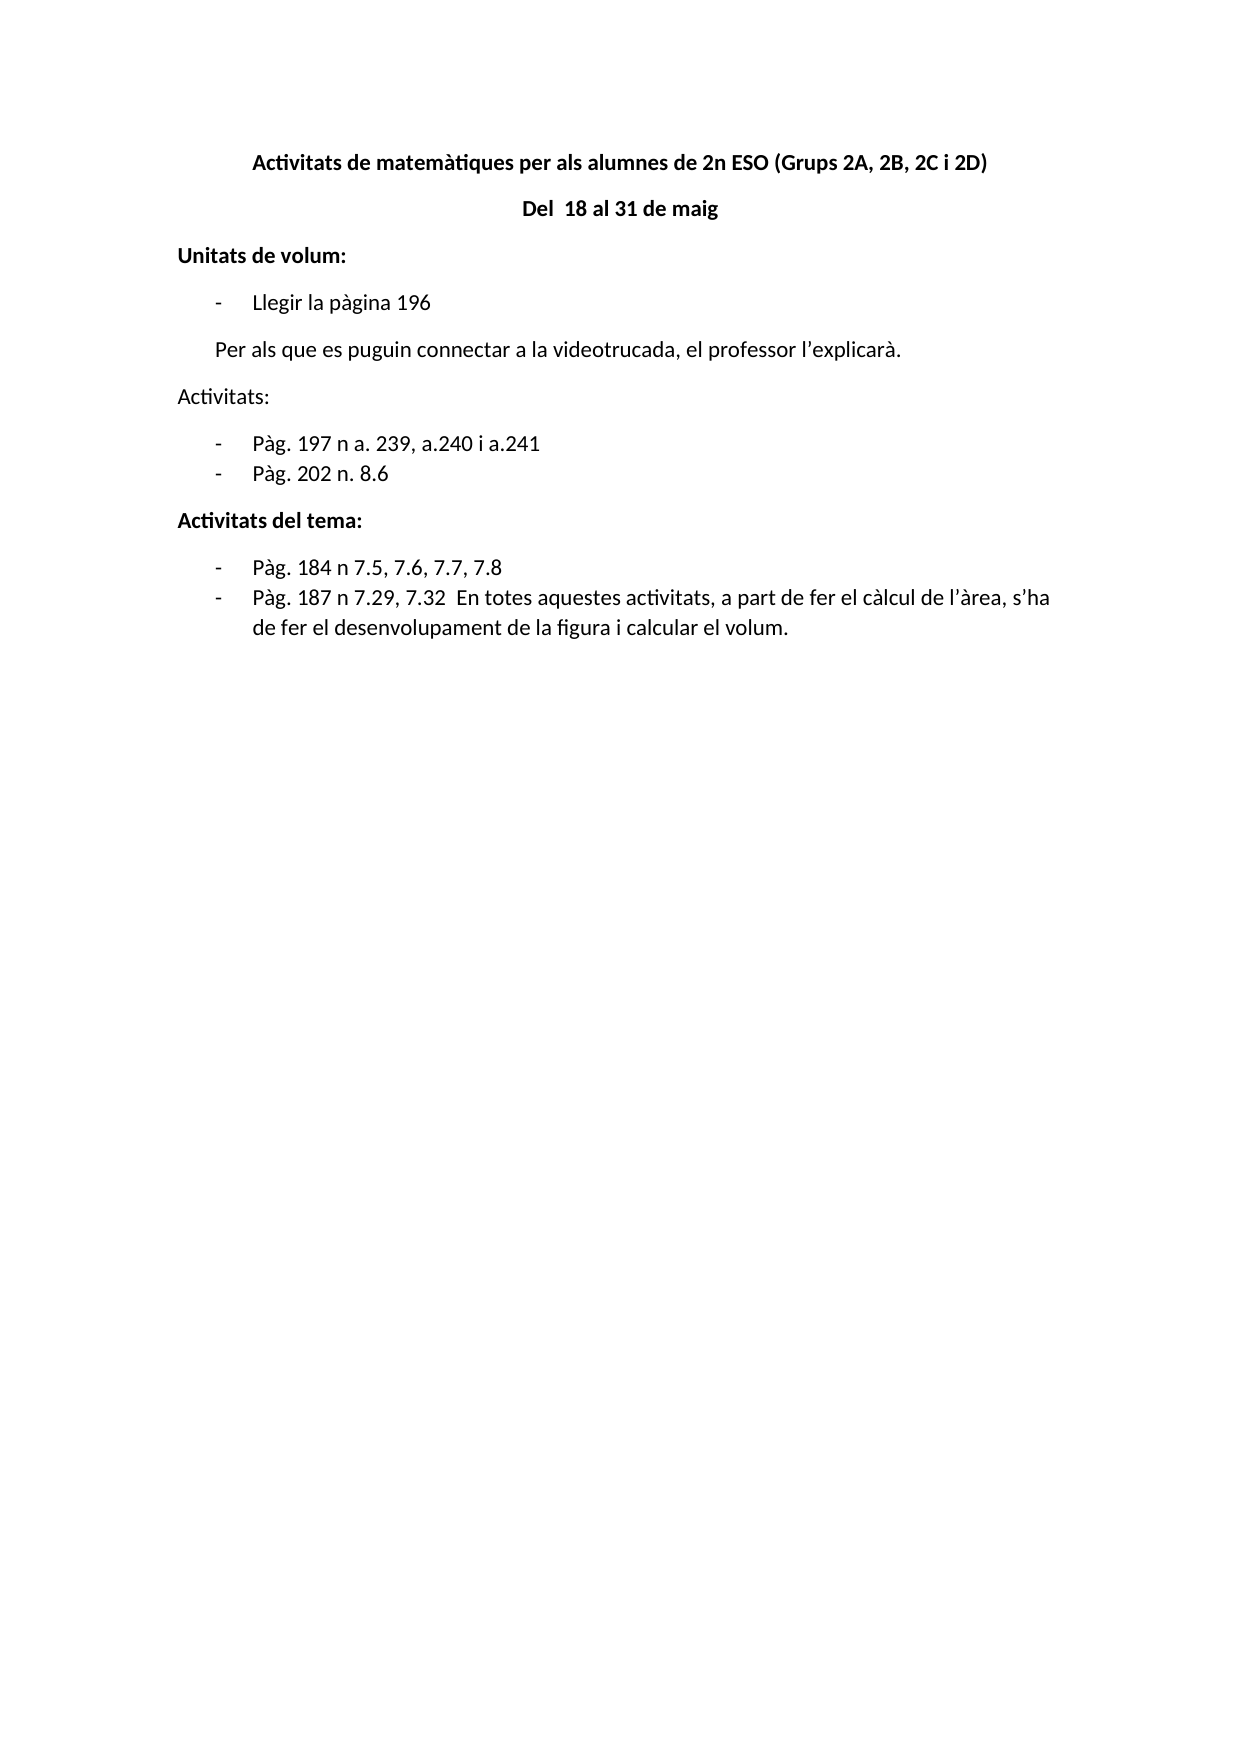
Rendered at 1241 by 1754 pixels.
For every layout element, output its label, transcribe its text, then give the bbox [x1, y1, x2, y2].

text Unitats de volum: [177, 241, 1063, 269]
list Pàg. 187 n 7.29, 7.32 En totes aquestes activitats, a part de fer el càlcul de l’àrea, s’ha de fer el desenvolupament de la figura i calcular el volum. [215, 583, 1063, 641]
text Activitats de matemàtiques per als alumnes de 2n ESO (Grups 2A, 2B, 2C i 2D) [177, 148, 1063, 176]
text Activitats: [177, 382, 1063, 410]
text Per als que es puguin connectar a la videotrucada, el professor l’explicarà. [215, 335, 1063, 363]
list Pàg. 197 n a. 239, a.240 i a.241 [215, 429, 1063, 457]
text Activitats del tema: [177, 506, 1063, 534]
list Pàg. 202 n. 8.6 [215, 459, 1063, 487]
text Del 18 al 31 de maig [177, 194, 1063, 222]
list Pàg. 184 n 7.5, 7.6, 7.7, 7.8 [215, 553, 1063, 581]
list Llegir la pàgina 196 [215, 288, 1063, 316]
